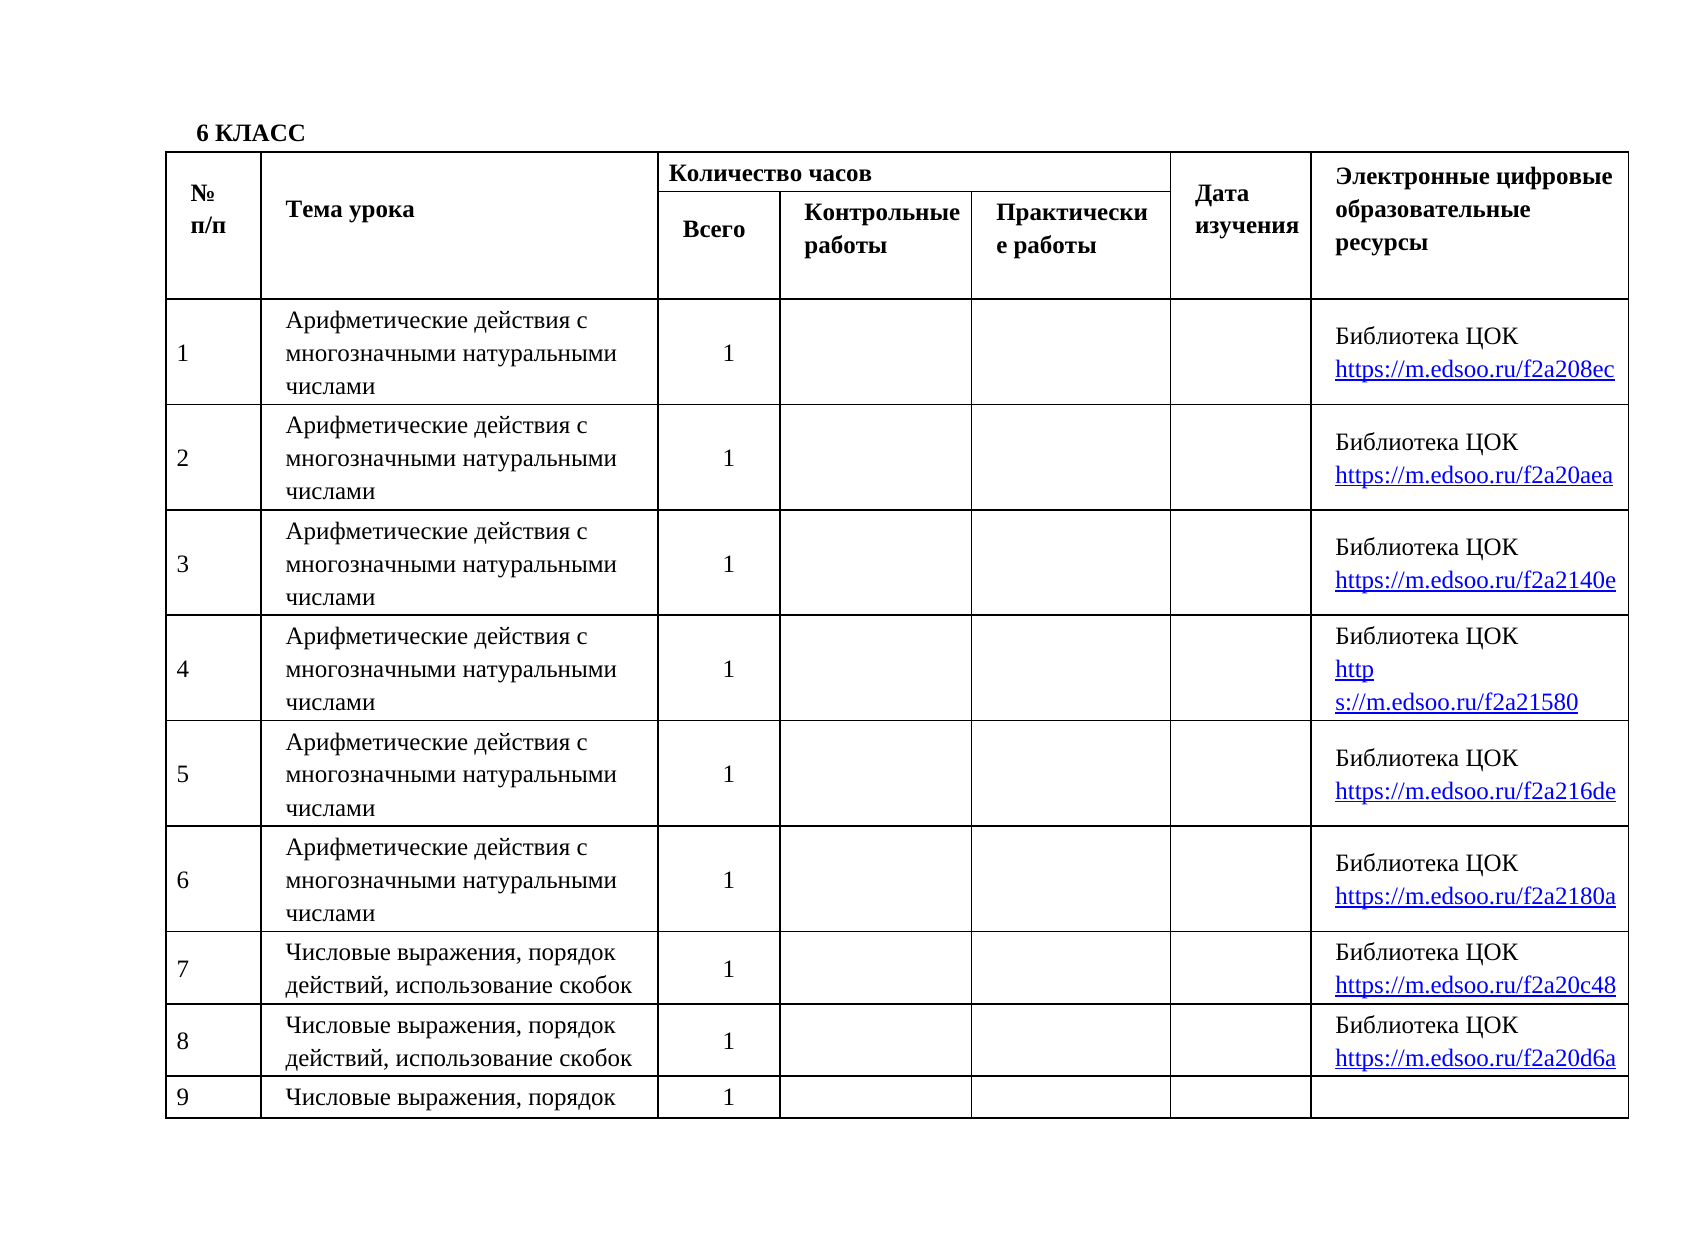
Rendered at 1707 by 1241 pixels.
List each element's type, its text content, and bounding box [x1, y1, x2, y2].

table_cell [781, 616, 971, 720]
table_header № п/п [167, 153, 260, 298]
table_cell [972, 932, 1170, 1003]
table_cell 1 [167, 300, 260, 403]
table_cell Арифметические действия с многозначными натуральными числами [262, 405, 657, 509]
table_cell 1 [659, 1005, 779, 1075]
table_cell [972, 300, 1170, 403]
table_cell Арифметические действия с многозначными натуральными числами [262, 827, 657, 931]
table_cell Арифметические действия с многозначными натуральными числами [262, 616, 657, 720]
table_cell Библиотека ЦОК https://m.edsoo.ru/f2a216de [1312, 721, 1628, 825]
table_cell [781, 405, 971, 509]
table_cell [1171, 932, 1310, 1003]
table_header Тема урока [262, 153, 657, 298]
table_cell 1 [659, 616, 779, 720]
table_cell [1171, 616, 1310, 720]
table_header Количество часов [659, 153, 1170, 191]
table_cell [781, 300, 971, 403]
table_cell Всего [659, 192, 779, 298]
table_cell [781, 1077, 971, 1117]
table_header Электронные цифровые образовательные ресурсы [1312, 153, 1628, 298]
table_cell [972, 721, 1170, 825]
table_cell 1 [659, 721, 779, 825]
table_cell Библиотека ЦОК https://m.edsoo.ru/f2a20c48 [1312, 932, 1628, 1003]
table_cell Библиотека ЦОК https://m.edsoo.ru/f2a20d6a [1312, 1005, 1628, 1075]
table_cell Библиотека ЦОК https://m.edsoo.ru/f2a20aea [1312, 405, 1628, 509]
table_cell Контрольные работы [781, 192, 971, 298]
table_cell 4 [167, 616, 260, 720]
table_cell [781, 721, 971, 825]
table_cell Библиотека ЦОК https://m.edsoo.ru/f2a21580 [1312, 616, 1628, 720]
table_cell [972, 511, 1170, 614]
table_cell 1 [659, 827, 779, 931]
table_cell [1171, 300, 1310, 403]
table_cell 1 [659, 511, 779, 614]
table_cell [781, 827, 971, 931]
table_cell Библиотека ЦОК https://m.edsoo.ru/f2a208ec [1312, 300, 1628, 403]
table_cell Практические работы [972, 192, 1170, 298]
table_cell 1 [659, 405, 779, 509]
table_cell [781, 932, 971, 1003]
table_cell [972, 405, 1170, 509]
table_cell Библиотека ЦОК https://m.edsoo.ru/f2a2180a [1312, 827, 1628, 931]
table_cell [1171, 511, 1310, 614]
table_cell [1171, 1005, 1310, 1075]
table_cell [972, 1005, 1170, 1075]
table_cell 8 [167, 1005, 260, 1075]
table_cell [781, 511, 971, 614]
table_cell [1312, 1077, 1628, 1117]
table_cell [781, 1005, 971, 1075]
table_cell 5 [167, 721, 260, 825]
table_cell 3 [167, 511, 260, 614]
table_cell [972, 1077, 1170, 1117]
table_cell 1 [659, 1077, 779, 1117]
table_cell [1171, 827, 1310, 931]
table_cell Числовые выражения, порядок действий, использование скобок [262, 932, 657, 1003]
text 6 КЛАСС [190, 118, 1618, 147]
table_cell [1171, 721, 1310, 825]
table_cell [972, 616, 1170, 720]
table_cell 9 [167, 1077, 260, 1117]
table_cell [262, 1077, 657, 1117]
table_cell 7 [167, 932, 260, 1003]
table_header Дата изучения [1171, 153, 1310, 298]
table_cell 1 [659, 300, 779, 403]
table_cell [1171, 405, 1310, 509]
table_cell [262, 1005, 657, 1075]
table_cell 6 [167, 827, 260, 931]
table_cell Арифметические действия с многозначными натуральными числами [262, 721, 657, 825]
table_cell 2 [167, 405, 260, 509]
table_cell 1 [659, 932, 779, 1003]
table_cell Арифметические действия с многозначными натуральными числами [262, 300, 657, 403]
table_cell [1171, 1077, 1310, 1117]
table_cell Библиотека ЦОК https://m.edsoo.ru/f2a2140e [1312, 511, 1628, 614]
table_cell Арифметические действия с многозначными натуральными числами [262, 511, 657, 614]
table_cell [972, 827, 1170, 931]
